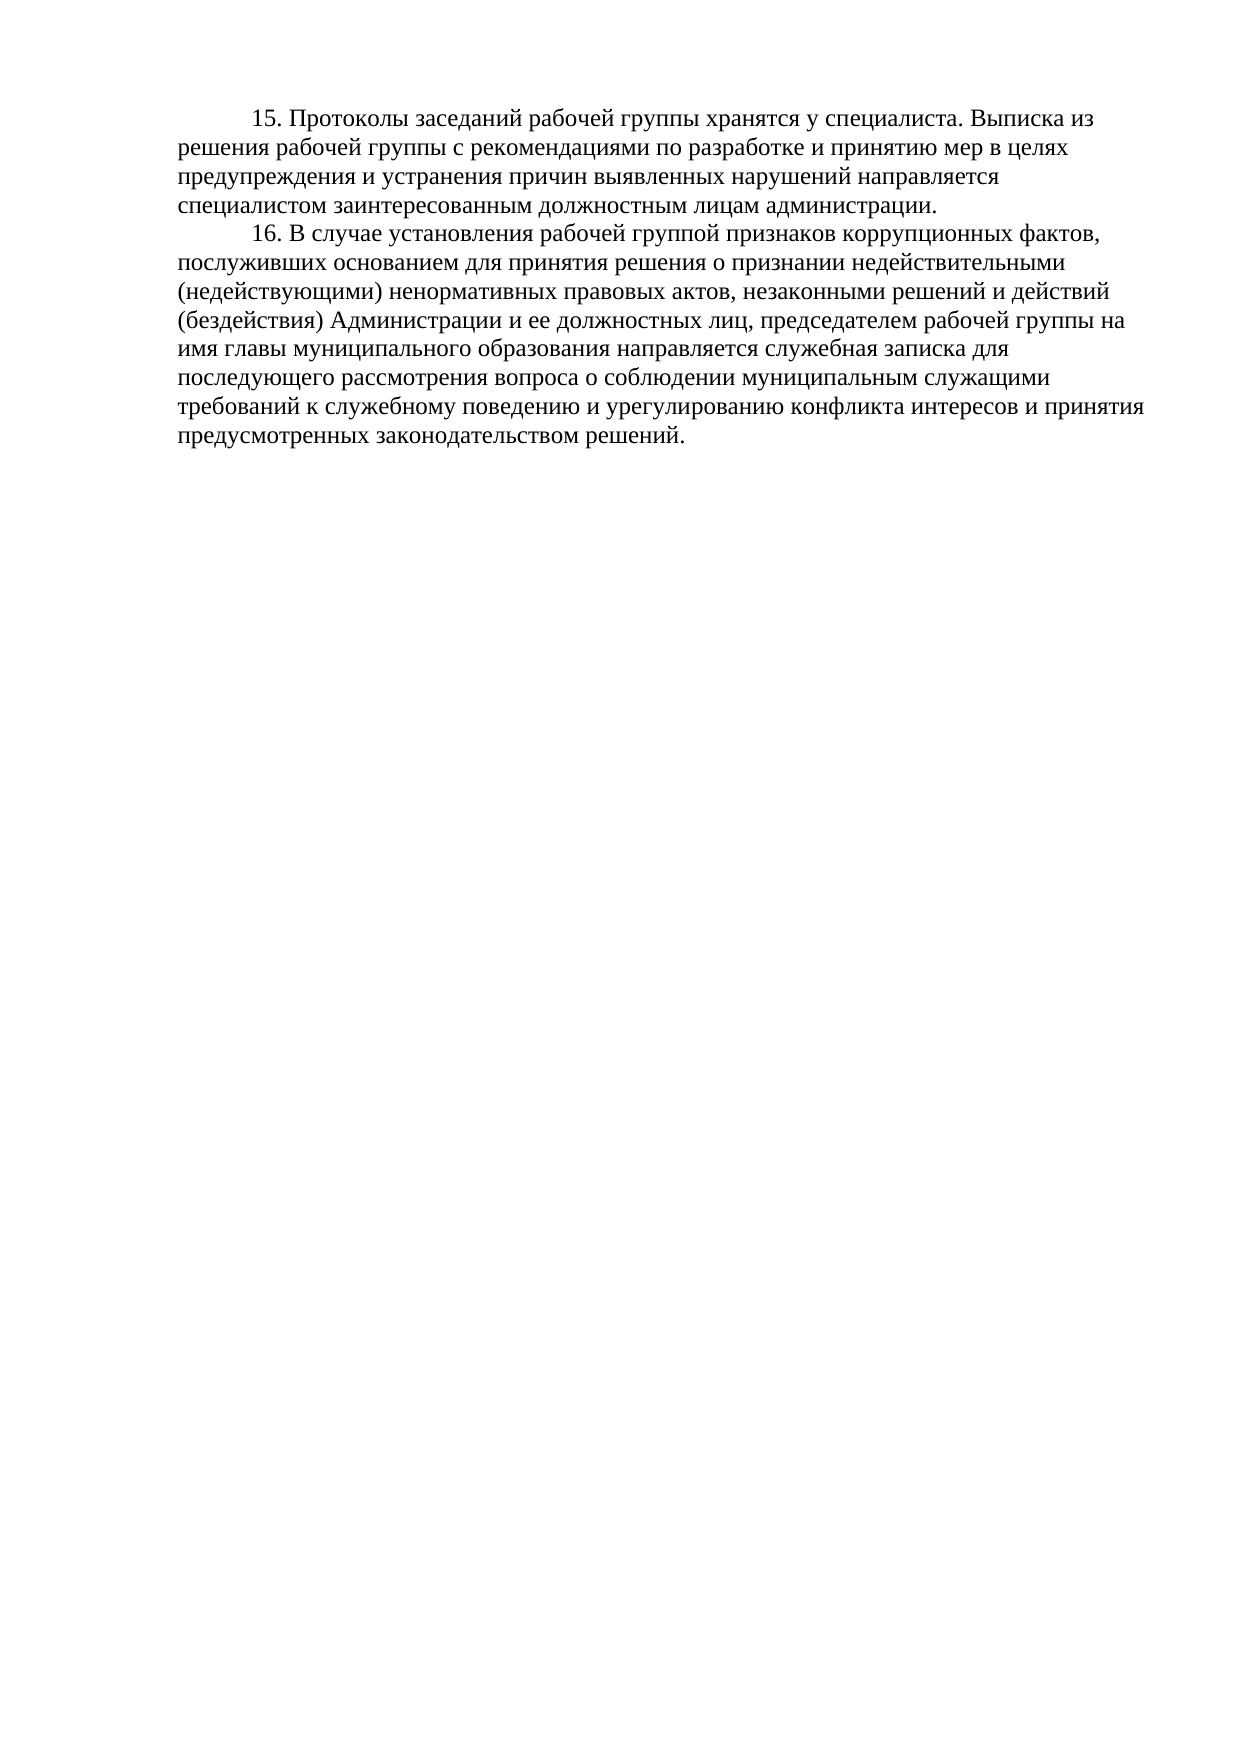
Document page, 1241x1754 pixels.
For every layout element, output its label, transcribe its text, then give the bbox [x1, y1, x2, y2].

text 16. В случае установления рабочей группой признаков коррупционных фактов, послуживших основанием для принятия решения о признании недействительными (недействующими) ненормативных правовых актов, незаконными решений и действий (бездействия) Администрации и ее должностных лиц, председателем рабочей группы на имя главы муниципального образования направляется служебная записка для последующего рассмотрения вопроса о соблюдении муниципальным служащими требований к служебному поведению и урегулированию конфликта интересов и принятия предусмотренных законодательством решений. [177, 218, 1152, 448]
text 15. Протоколы заседаний рабочей группы хранятся у специалиста. Выписка из решения рабочей группы с рекомендациями по разработке и принятию мер в целях предупреждения и устранения причин выявленных нарушений направляется специалистом заинтересованным должностным лицам администрации. [177, 103, 1152, 218]
